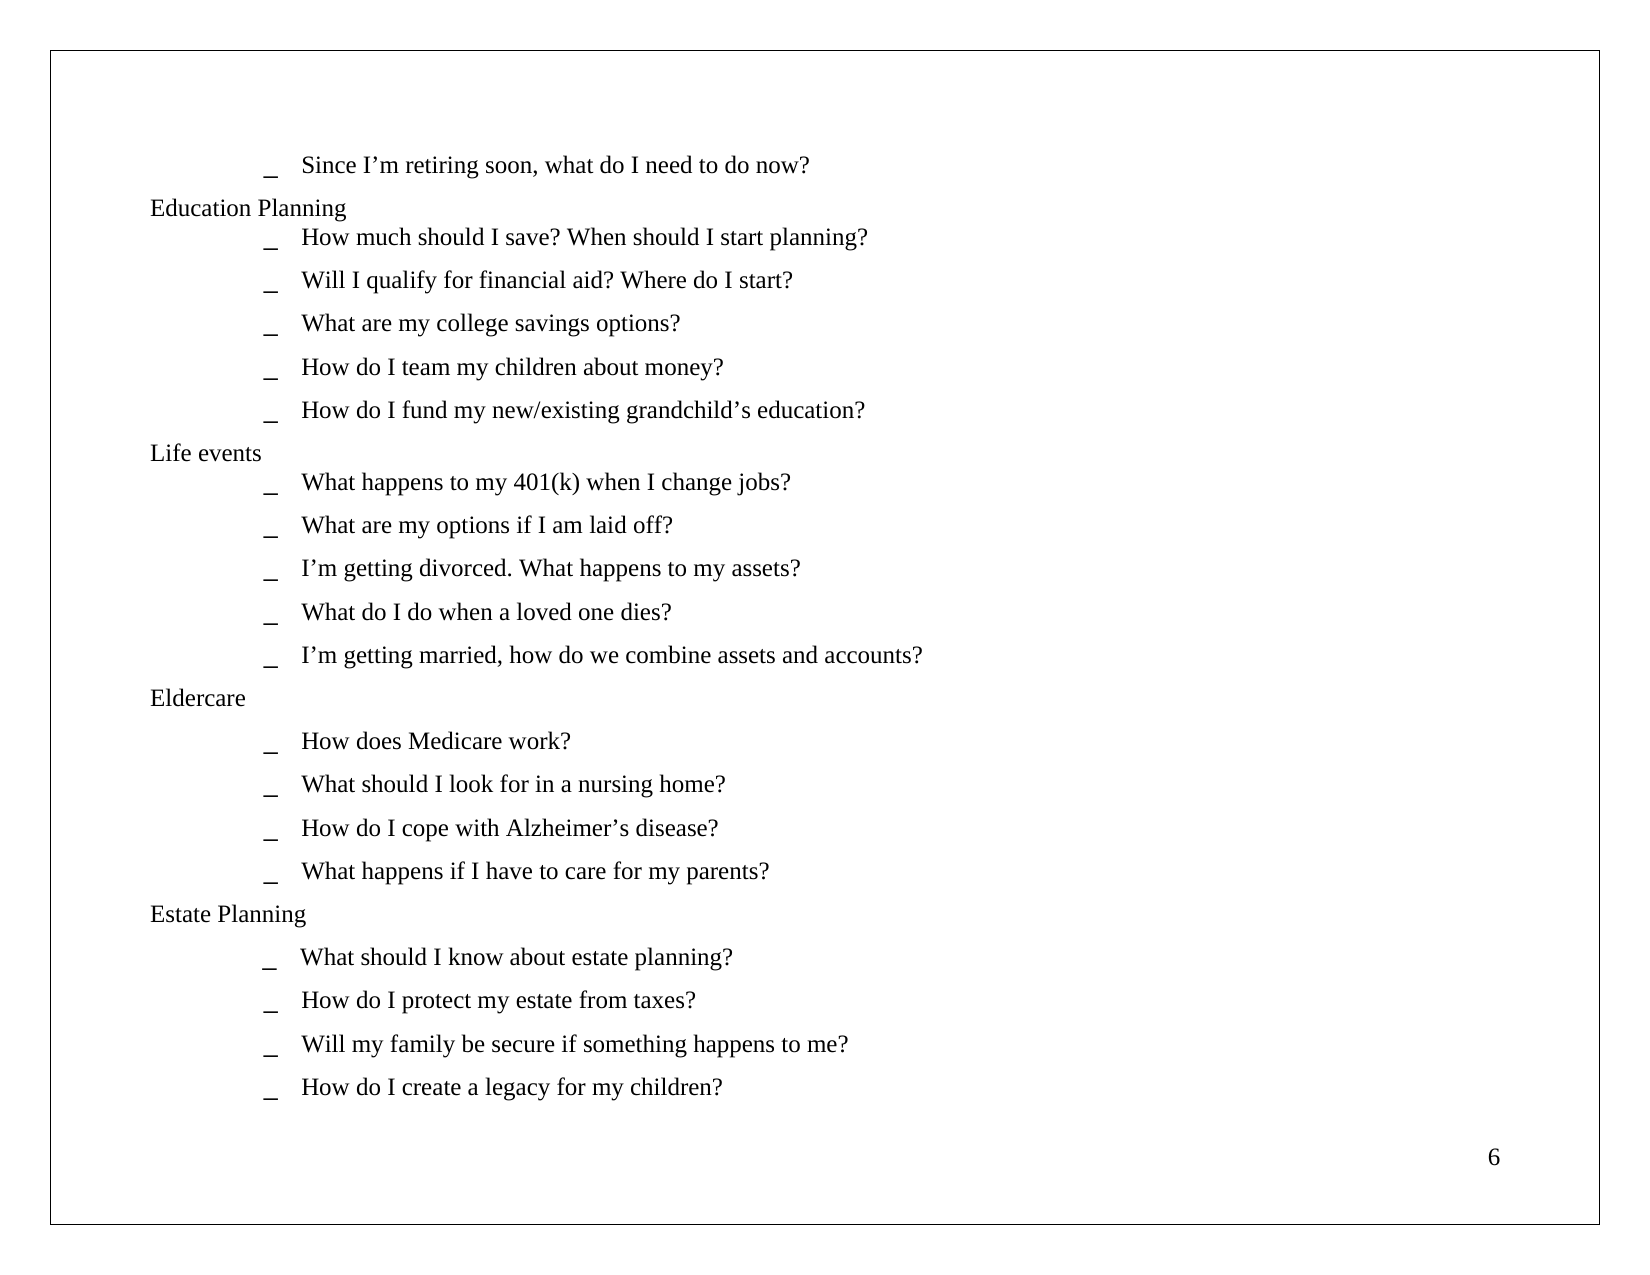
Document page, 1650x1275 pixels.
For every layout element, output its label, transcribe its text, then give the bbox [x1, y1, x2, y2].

list I’m getting divorced. What happens to my assets? [263, 553, 1500, 582]
list Will I qualify for financial aid? Where do I start? [263, 265, 1500, 294]
list How do I team my children about money? [263, 352, 1500, 381]
list What do I do when a loved one dies? [263, 597, 1500, 625]
list How do I cope with Alzheimer’s disease? [263, 813, 1500, 841]
list Will my family be secure if something happens to me? [263, 1029, 1500, 1057]
text Life events [150, 438, 1500, 467]
list How much should I save? When should I start planning? [263, 222, 1500, 251]
list What are my options if I am laid off? [263, 510, 1500, 539]
list Since I’m retiring soon, what do I need to do now? [263, 150, 1500, 179]
list How do I fund my new/existing grandchild’s education? [263, 395, 1500, 424]
list What happens if I have to care for my parents? [263, 856, 1500, 885]
list What are my college savings options? [263, 308, 1500, 337]
list What should I look for in a nursing home? [263, 769, 1500, 798]
list What should I know about estate planning? [262, 942, 1500, 971]
list What happens to my 401(k) when I change jobs? [263, 467, 1500, 496]
text Eldercare [150, 683, 1500, 712]
text Education Planning [150, 193, 1500, 222]
text Estate Planning [150, 899, 1500, 928]
list I’m getting married, how do we combine assets and accounts? [263, 640, 1500, 669]
list How do I protect my estate from taxes? [263, 985, 1500, 1014]
list How does Medicare work? [263, 726, 1500, 755]
list How do I create a legacy for my children? [263, 1072, 1500, 1101]
